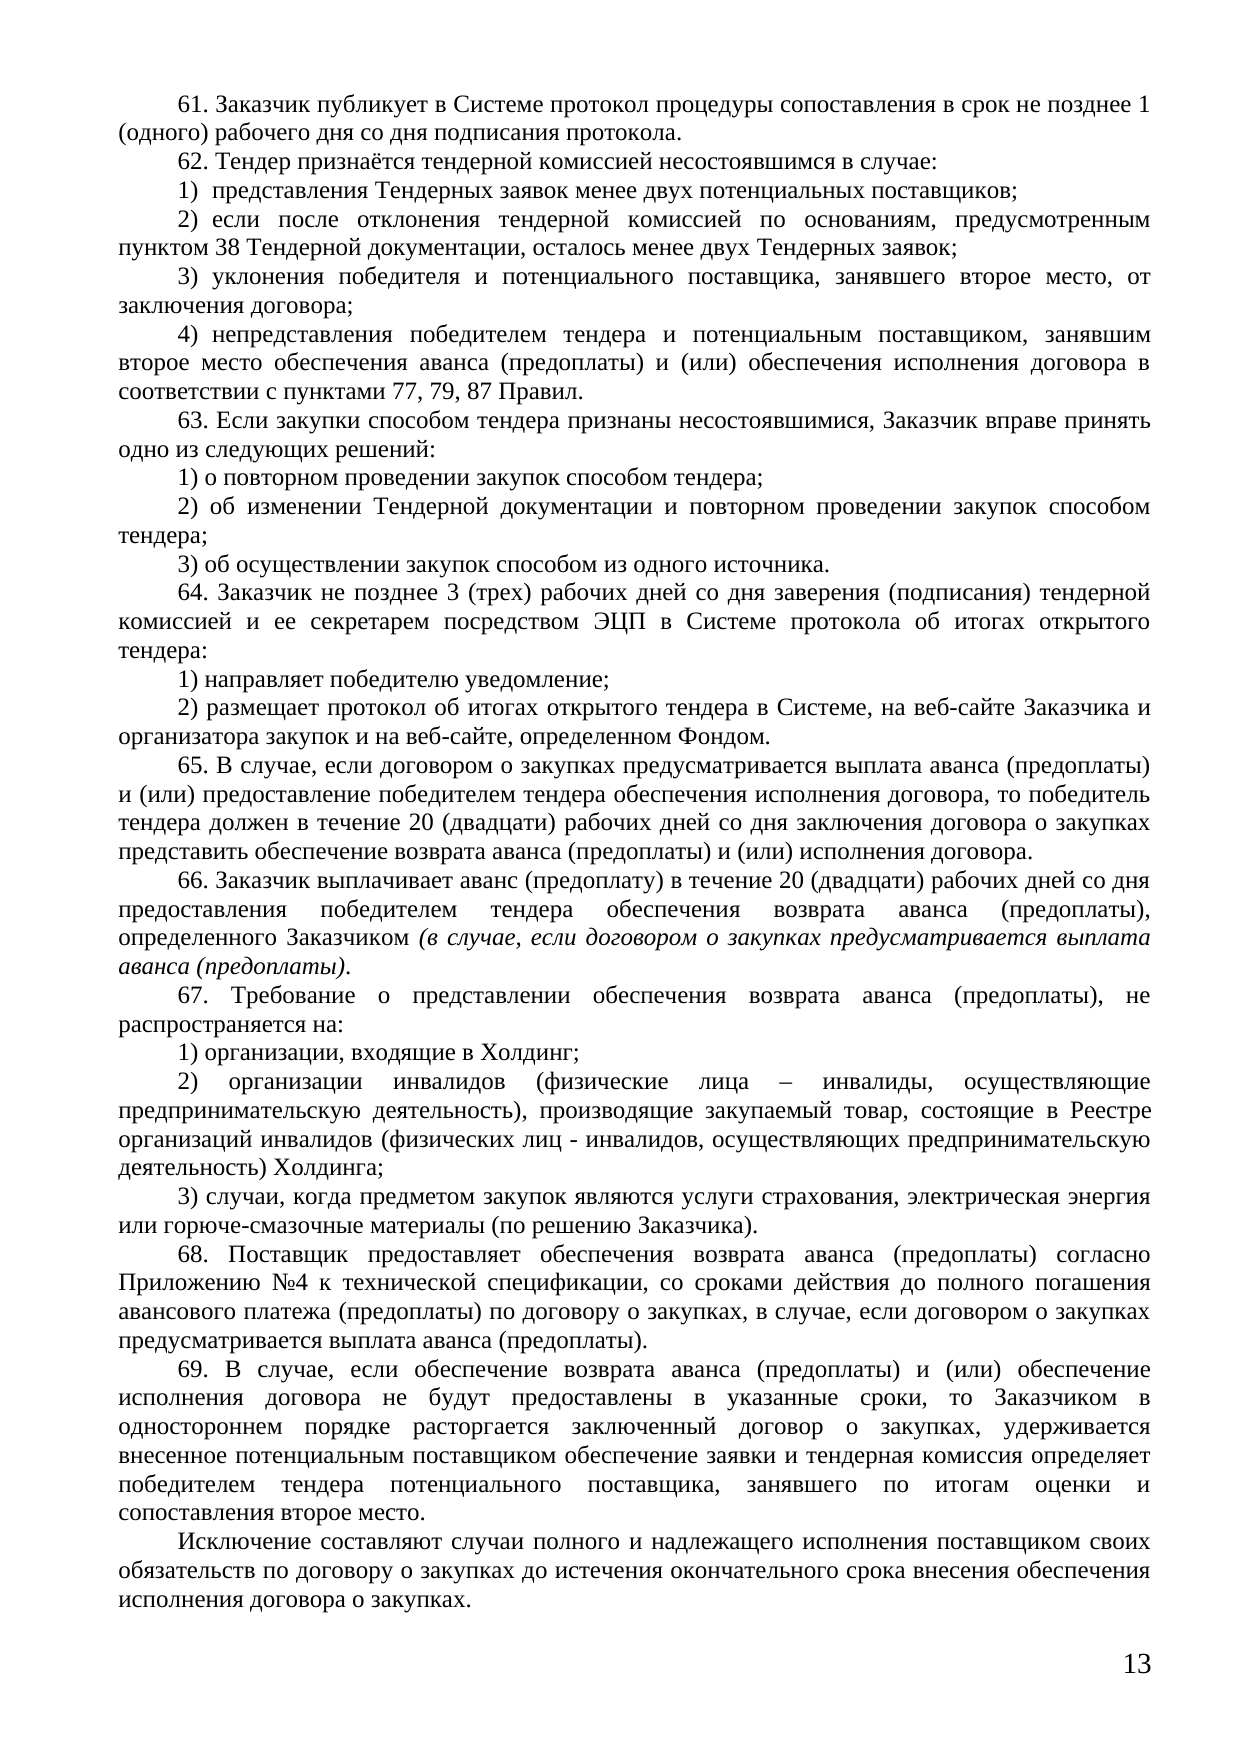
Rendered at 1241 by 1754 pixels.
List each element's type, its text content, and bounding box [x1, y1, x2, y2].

text 65. В случае, если договором о закупках предусматривается выплата аванса (предоплаты) и (или) предоставление победителем тендера обеспечения исполнения договора, то победитель тендера должен в течение 20 (двадцати) рабочих дней со дня заключения договора о закупках представить обеспечение возврата аванса (предоплаты) и (или) исполнения договора. [118, 750, 1152, 865]
list если после отклонения тендерной комиссией по основаниям, предусмотренным пунктом 38 Тендерной документации, осталось менее двух Тендерных заявок; [118, 204, 1152, 261]
text 3) случаи, когда предметом закупок являются услуги страхования, электрическая энергия или горюче-смазочные материалы (по решению Заказчика). [118, 1181, 1152, 1239]
text 2) размещает протокол об итогах открытого тендера в Системе, на веб-сайте Заказчика и организатора закупок и на веб-сайте, определенном Фондом. [118, 692, 1152, 750]
text 63. Если закупки способом тендера признаны несостоявшимися, Заказчик вправе принять одно из следующих решений: [118, 405, 1152, 462]
text 3) об осуществлении закупок способом из одного источника. [118, 549, 1152, 577]
text 68. Поставщик предоставляет обеспечения возврата аванса (предоплаты) согласно Приложению №4 к технической спецификации, со сроками действия до полного погашения авансового платежа (предоплаты) по договору о закупках, в случае, если договором о закупках предусматривается выплата аванса (предоплаты). [118, 1239, 1152, 1354]
text 1) направляет победителю уведомление; [118, 664, 1152, 692]
text 1) о повторном проведении закупок способом тендера; [118, 462, 1152, 491]
text 2) организации инвалидов (физические лица – инвалиды, осуществляющие предпринимательскую деятельность), производящие закупаемый товар, состоящие в Реестре организаций инвалидов (физических лиц - инвалидов, осуществляющих предпринимательскую деятельность) Холдинга; [118, 1066, 1152, 1181]
text 2) об изменении Тендерной документации и повторном проведении закупок способом тендера; [118, 491, 1152, 549]
text 67. Требование о представлении обеспечения возврата аванса (предоплаты), не распространяется на: [118, 980, 1152, 1037]
list 61. Заказчик публикует в Системе протокол процедуры сопоставления в срок не позднее 1 (одного) рабочего дня со дня подписания протокола. [118, 89, 1152, 146]
list представления Тендерных заявок менее двух потенциальных поставщиков; [118, 175, 1152, 204]
list уклонения победителя и потенциального поставщика, занявшего второе место, от заключения договора; [118, 261, 1152, 319]
list 62. Тендер признаётся тендерной комиссией несостоявшимся в случае: [118, 146, 1152, 175]
text Исключение составляют случаи полного и надлежащего исполнения поставщиком своих обязательств по договору о закупках до истечения окончательного срока внесения обеспечения исполнения договора о закупках. [118, 1526, 1152, 1612]
text 66. Заказчик выплачивает аванс (предоплату) в течение 20 (двадцати) рабочих дней со дня предоставления победителем тендера обеспечения возврата аванса (предоплаты), определенного Заказчиком (в случае, если договором о закупках предусматривается выплата аванса (предоплаты). [118, 865, 1152, 980]
text 69. В случае, если обеспечение возврата аванса (предоплаты) и (или) обеспечение исполнения договора не будут предоставлены в указанные сроки, то Заказчиком в одностороннем порядке расторгается заключенный договор о закупках, удерживается внесенное потенциальным поставщиком обеспечение заявки и тендерная комиссия определяет победителем тендера потенциального поставщика, занявшего по итогам оценки и сопоставления второе место. [118, 1354, 1152, 1526]
list непредставления победителем тендера и потенциальным поставщиком, занявшим второе место обеспечения аванса (предоплаты) и (или) обеспечения исполнения договора в соответствии с пунктами 77, 79, 87 Правил. [118, 319, 1152, 405]
text 64. Заказчик не позднее 3 (трех) рабочих дней со дня заверения (подписания) тендерной комиссией и ее секретарем посредством ЭЦП в Системе протокола об итогах открытого тендера: [118, 577, 1152, 664]
text 1) организации, входящие в Холдинг; [118, 1037, 1152, 1066]
